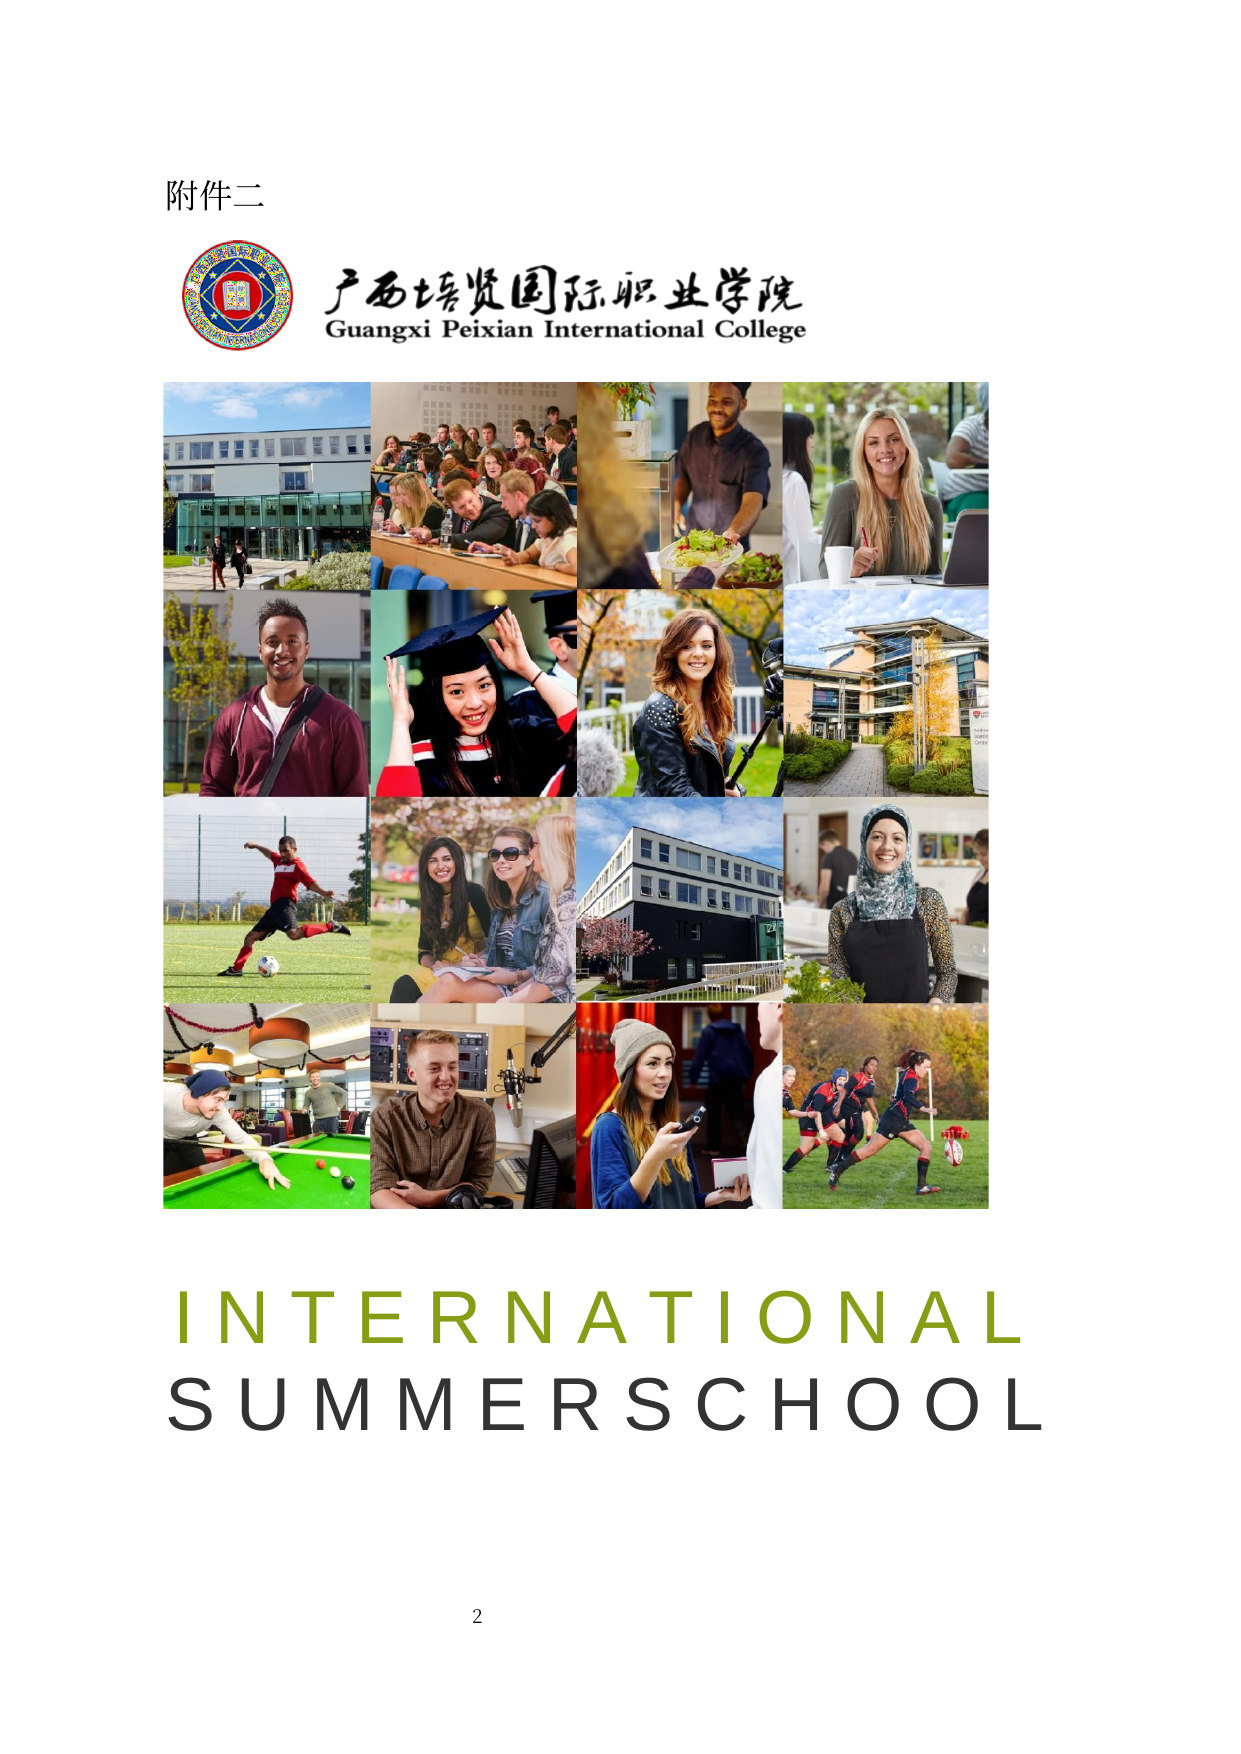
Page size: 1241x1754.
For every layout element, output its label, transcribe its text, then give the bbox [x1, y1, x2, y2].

picture [163, 382, 989, 1209]
picture [182, 240, 294, 351]
text I N T E R N A T I O N A L S U M M E R S C H O O L [166, 1273, 1047, 1446]
picture [323, 264, 807, 345]
text 附件二 [166, 170, 1103, 218]
